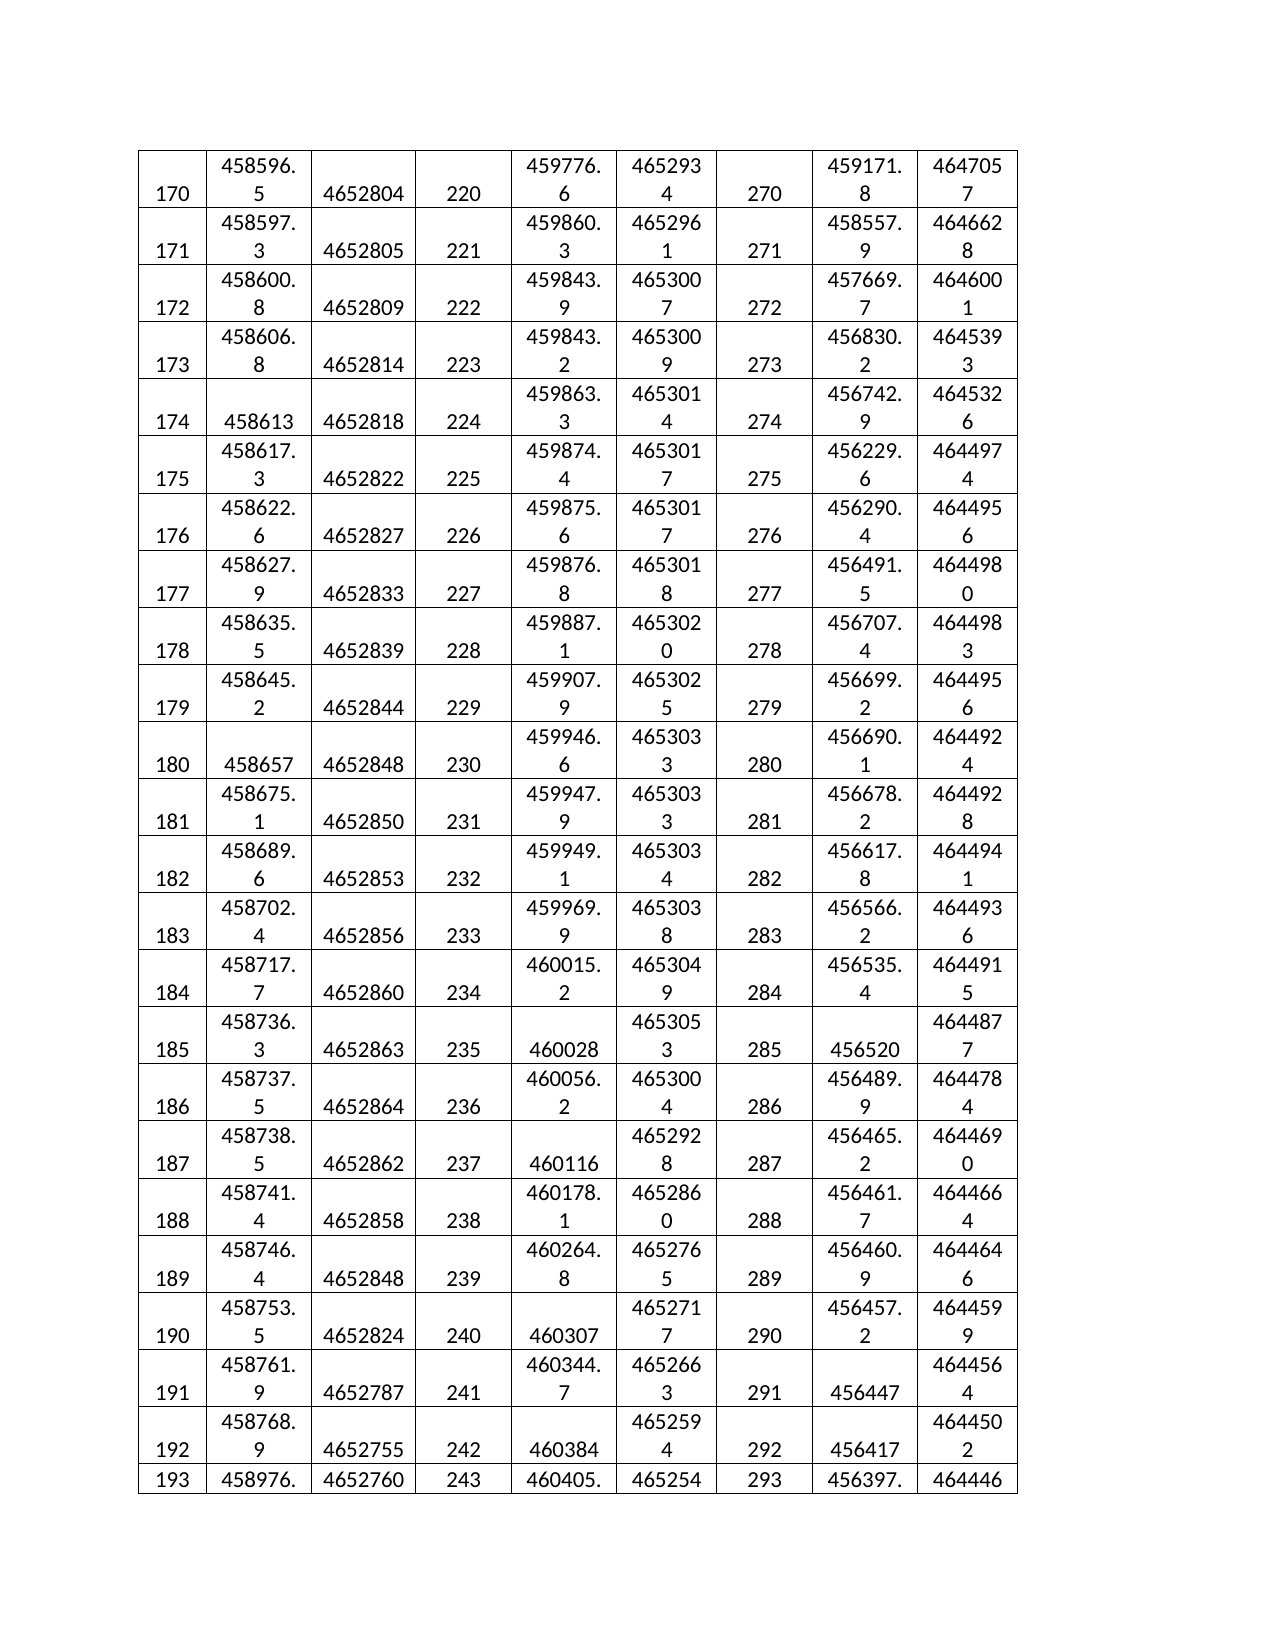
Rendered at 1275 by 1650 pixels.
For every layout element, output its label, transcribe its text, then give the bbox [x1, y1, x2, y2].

table_cell 236 [416, 1064, 511, 1120]
table_cell 274 [717, 379, 812, 435]
table_cell 456397.3 [813, 1464, 917, 1493]
table_cell 4653007 [617, 265, 716, 321]
table_cell 4653017 [617, 494, 716, 549]
table_cell 4652755 [312, 1407, 415, 1463]
table_cell 458622.6 [207, 494, 311, 549]
table_cell 459947.9 [512, 779, 616, 835]
table_cell 234 [416, 950, 511, 1006]
table_cell 4652824 [312, 1293, 415, 1349]
table_cell 4644784 [918, 1064, 1017, 1120]
table_cell 240 [416, 1293, 511, 1349]
table_cell 460178.1 [512, 1179, 616, 1234]
table_cell 456535.4 [813, 950, 917, 1006]
table_cell 459875.6 [512, 494, 616, 549]
table_cell 180 [139, 722, 206, 778]
table_cell 4653053 [617, 1007, 716, 1063]
table_cell 459863.3 [512, 379, 616, 435]
table_cell 4652858 [312, 1179, 415, 1234]
table_cell 187 [139, 1121, 206, 1177]
table_cell 4652804 [312, 151, 415, 207]
table_cell 4652848 [312, 722, 415, 778]
table_cell 232 [416, 836, 511, 892]
table_cell 280 [717, 722, 812, 778]
table_cell 186 [139, 1064, 206, 1120]
table_cell 459843.9 [512, 265, 616, 321]
table_cell 289 [717, 1236, 812, 1292]
table_cell 4652594 [617, 1407, 716, 1463]
table_cell 459874.4 [512, 436, 616, 492]
table_cell 193 [139, 1464, 206, 1493]
table_cell 459171.8 [813, 151, 917, 207]
table_cell 271 [717, 208, 812, 264]
table_cell 459887.1 [512, 608, 616, 664]
table_cell 291 [717, 1350, 812, 1406]
table_cell 4652827 [312, 494, 415, 549]
table_cell 192 [139, 1407, 206, 1463]
table_cell 4644564 [918, 1350, 1017, 1406]
table_cell 458557.9 [813, 208, 917, 264]
table_cell 290 [717, 1293, 812, 1349]
table_cell 176 [139, 494, 206, 549]
table_cell 458627.9 [207, 551, 311, 607]
table_cell 171 [139, 208, 206, 264]
table_cell 459949.1 [512, 836, 616, 892]
table_cell 458596.5 [207, 151, 311, 207]
table_cell 170 [139, 151, 206, 207]
table_cell 4652860 [312, 950, 415, 1006]
table_cell 456520 [813, 1007, 917, 1063]
table_cell 458657 [207, 722, 311, 778]
table_cell 4645326 [918, 379, 1017, 435]
table_cell 458600.8 [207, 265, 311, 321]
table_cell 4652934 [617, 151, 716, 207]
table_cell 456699.2 [813, 665, 917, 721]
table_cell 4652818 [312, 379, 415, 435]
table_cell 456489.9 [813, 1064, 917, 1120]
table_cell 4644599 [918, 1293, 1017, 1349]
table_cell 459860.3 [512, 208, 616, 264]
table_cell 181 [139, 779, 206, 835]
table_cell 4644690 [918, 1121, 1017, 1177]
table_cell 230 [416, 722, 511, 778]
table_cell 272 [717, 265, 812, 321]
table_cell 4652717 [617, 1293, 716, 1349]
table_cell 456742.9 [813, 379, 917, 435]
table_cell 4652663 [617, 1350, 716, 1406]
table_cell 4644974 [918, 436, 1017, 492]
table_cell 179 [139, 665, 206, 721]
table_cell 224 [416, 379, 511, 435]
table_cell 4653018 [617, 551, 716, 607]
table_cell 458635.5 [207, 608, 311, 664]
table_cell 458741.4 [207, 1179, 311, 1234]
table_cell 184 [139, 950, 206, 1006]
table_cell 458689.6 [207, 836, 311, 892]
table_cell 4644956 [918, 665, 1017, 721]
table_cell 458717.7 [207, 950, 311, 1006]
table_cell 458746.4 [207, 1236, 311, 1292]
table_cell 4646628 [918, 208, 1017, 264]
table_cell 235 [416, 1007, 511, 1063]
table_cell 4645393 [918, 322, 1017, 378]
table_cell 270 [717, 151, 812, 207]
table_cell 4653014 [617, 379, 716, 435]
table_cell 458617.3 [207, 436, 311, 492]
table_cell 4644936 [918, 893, 1017, 949]
table_cell 458738.5 [207, 1121, 311, 1177]
table_cell 4653049 [617, 950, 716, 1006]
table_cell 4652822 [312, 436, 415, 492]
table_cell 185 [139, 1007, 206, 1063]
table_cell 282 [717, 836, 812, 892]
table_cell 456566.2 [813, 893, 917, 949]
table_cell 4653004 [617, 1064, 716, 1120]
table_cell 458976.7 [207, 1464, 311, 1493]
table_cell 275 [717, 436, 812, 492]
table_cell 284 [717, 950, 812, 1006]
table_cell 4644980 [918, 551, 1017, 607]
table_cell 293 [717, 1464, 812, 1493]
table_cell 456417 [813, 1407, 917, 1463]
table_cell 4653025 [617, 665, 716, 721]
table_cell 460015.2 [512, 950, 616, 1006]
table_cell 456457.2 [813, 1293, 917, 1349]
table_cell 458761.9 [207, 1350, 311, 1406]
table_cell 458768.9 [207, 1407, 311, 1463]
table_cell 459969.9 [512, 893, 616, 949]
table_cell 456447 [813, 1350, 917, 1406]
table_cell 459946.6 [512, 722, 616, 778]
table_cell 458645.2 [207, 665, 311, 721]
table_cell 238 [416, 1179, 511, 1234]
table_cell 285 [717, 1007, 812, 1063]
table_cell 237 [416, 1121, 511, 1177]
table_cell 4653038 [617, 893, 716, 949]
table_cell 4644941 [918, 836, 1017, 892]
table_cell 4652787 [312, 1350, 415, 1406]
table_cell 4644915 [918, 950, 1017, 1006]
table_cell 242 [416, 1407, 511, 1463]
table_cell 4644877 [918, 1007, 1017, 1063]
table_cell 4652765 [617, 1236, 716, 1292]
table_cell 276 [717, 494, 812, 549]
table_cell 4653034 [617, 836, 716, 892]
table_cell 4652805 [312, 208, 415, 264]
table_cell 173 [139, 322, 206, 378]
table_cell 4647057 [918, 151, 1017, 207]
table_cell 4653017 [617, 436, 716, 492]
table_cell 4652864 [312, 1064, 415, 1120]
table_cell 4652862 [312, 1121, 415, 1177]
table_cell 4644924 [918, 722, 1017, 778]
table_cell 460344.7 [512, 1350, 616, 1406]
table_cell 227 [416, 551, 511, 607]
table_cell 4652928 [617, 1121, 716, 1177]
table_cell 4644928 [918, 779, 1017, 835]
table_cell 459776.6 [512, 151, 616, 207]
table_cell 4644956 [918, 494, 1017, 549]
table_cell 4652848 [312, 1236, 415, 1292]
table_cell 456830.2 [813, 322, 917, 378]
table_cell 4646001 [918, 265, 1017, 321]
table_cell 281 [717, 779, 812, 835]
table_cell 458606.8 [207, 322, 311, 378]
table_cell 456690.1 [813, 722, 917, 778]
table_cell 182 [139, 836, 206, 892]
table_cell 456461.7 [813, 1179, 917, 1234]
table_cell 458675.1 [207, 779, 311, 835]
table_cell 222 [416, 265, 511, 321]
table_cell 239 [416, 1236, 511, 1292]
table_cell 243 [416, 1464, 511, 1493]
table_cell 459843.2 [512, 322, 616, 378]
table_cell 4644502 [918, 1407, 1017, 1463]
table_cell 277 [717, 551, 812, 607]
table_cell 191 [139, 1350, 206, 1406]
table_cell 4644465 [918, 1464, 1017, 1493]
table_cell 4652814 [312, 322, 415, 378]
table_cell 458737.5 [207, 1064, 311, 1120]
table_cell 4652863 [312, 1007, 415, 1063]
table_cell 286 [717, 1064, 812, 1120]
table_cell 456460.9 [813, 1236, 917, 1292]
table_cell 226 [416, 494, 511, 549]
table_cell 456290.4 [813, 494, 917, 549]
table_cell 283 [717, 893, 812, 949]
table_cell 4653009 [617, 322, 716, 378]
table_cell 458753.5 [207, 1293, 311, 1349]
table_cell 177 [139, 551, 206, 607]
table_cell 183 [139, 893, 206, 949]
table_cell 458597.3 [207, 208, 311, 264]
table_cell 172 [139, 265, 206, 321]
table_cell 457669.7 [813, 265, 917, 321]
table_cell 456465.2 [813, 1121, 917, 1177]
table_cell 460307 [512, 1293, 616, 1349]
table_cell 190 [139, 1293, 206, 1349]
table_cell 225 [416, 436, 511, 492]
table_cell 292 [717, 1407, 812, 1463]
table_cell 460384 [512, 1407, 616, 1463]
table_cell 460028 [512, 1007, 616, 1063]
table_cell 456229.6 [813, 436, 917, 492]
table_cell 459907.9 [512, 665, 616, 721]
table_cell 228 [416, 608, 511, 664]
table_cell 4652543 [617, 1464, 716, 1493]
table_cell 231 [416, 779, 511, 835]
table_cell 459876.8 [512, 551, 616, 607]
table_cell 456707.4 [813, 608, 917, 664]
table_cell 278 [717, 608, 812, 664]
table_cell 4652961 [617, 208, 716, 264]
table_cell 4652809 [312, 265, 415, 321]
table_cell 460056.2 [512, 1064, 616, 1120]
table_cell 188 [139, 1179, 206, 1234]
table_cell 460405.6 [512, 1464, 616, 1493]
table_cell 4652760 [312, 1464, 415, 1493]
table_cell 4653033 [617, 779, 716, 835]
table_cell 4644983 [918, 608, 1017, 664]
table_cell 4652860 [617, 1179, 716, 1234]
table_cell 288 [717, 1179, 812, 1234]
table_cell 4644646 [918, 1236, 1017, 1292]
table_cell 279 [717, 665, 812, 721]
table_cell 223 [416, 322, 511, 378]
table_cell 4652856 [312, 893, 415, 949]
table_cell 460264.8 [512, 1236, 616, 1292]
table_cell 241 [416, 1350, 511, 1406]
table_cell 4652850 [312, 779, 415, 835]
table_cell 4652844 [312, 665, 415, 721]
table_cell 4652833 [312, 551, 415, 607]
table_cell 460116 [512, 1121, 616, 1177]
table_cell 233 [416, 893, 511, 949]
table_cell 4652839 [312, 608, 415, 664]
table_cell 229 [416, 665, 511, 721]
table_cell 287 [717, 1121, 812, 1177]
table_cell 4653033 [617, 722, 716, 778]
table_cell 174 [139, 379, 206, 435]
table_cell 458613 [207, 379, 311, 435]
table_cell 178 [139, 608, 206, 664]
table_cell 456491.5 [813, 551, 917, 607]
table_cell 4644664 [918, 1179, 1017, 1234]
table_cell 175 [139, 436, 206, 492]
table_cell 4652853 [312, 836, 415, 892]
table_cell 220 [416, 151, 511, 207]
table_cell 456617.8 [813, 836, 917, 892]
table_cell 456678.2 [813, 779, 917, 835]
table_cell 458736.3 [207, 1007, 311, 1063]
table_cell 273 [717, 322, 812, 378]
table_cell 221 [416, 208, 511, 264]
table_cell 189 [139, 1236, 206, 1292]
table_cell 4653020 [617, 608, 716, 664]
table_cell 458702.4 [207, 893, 311, 949]
